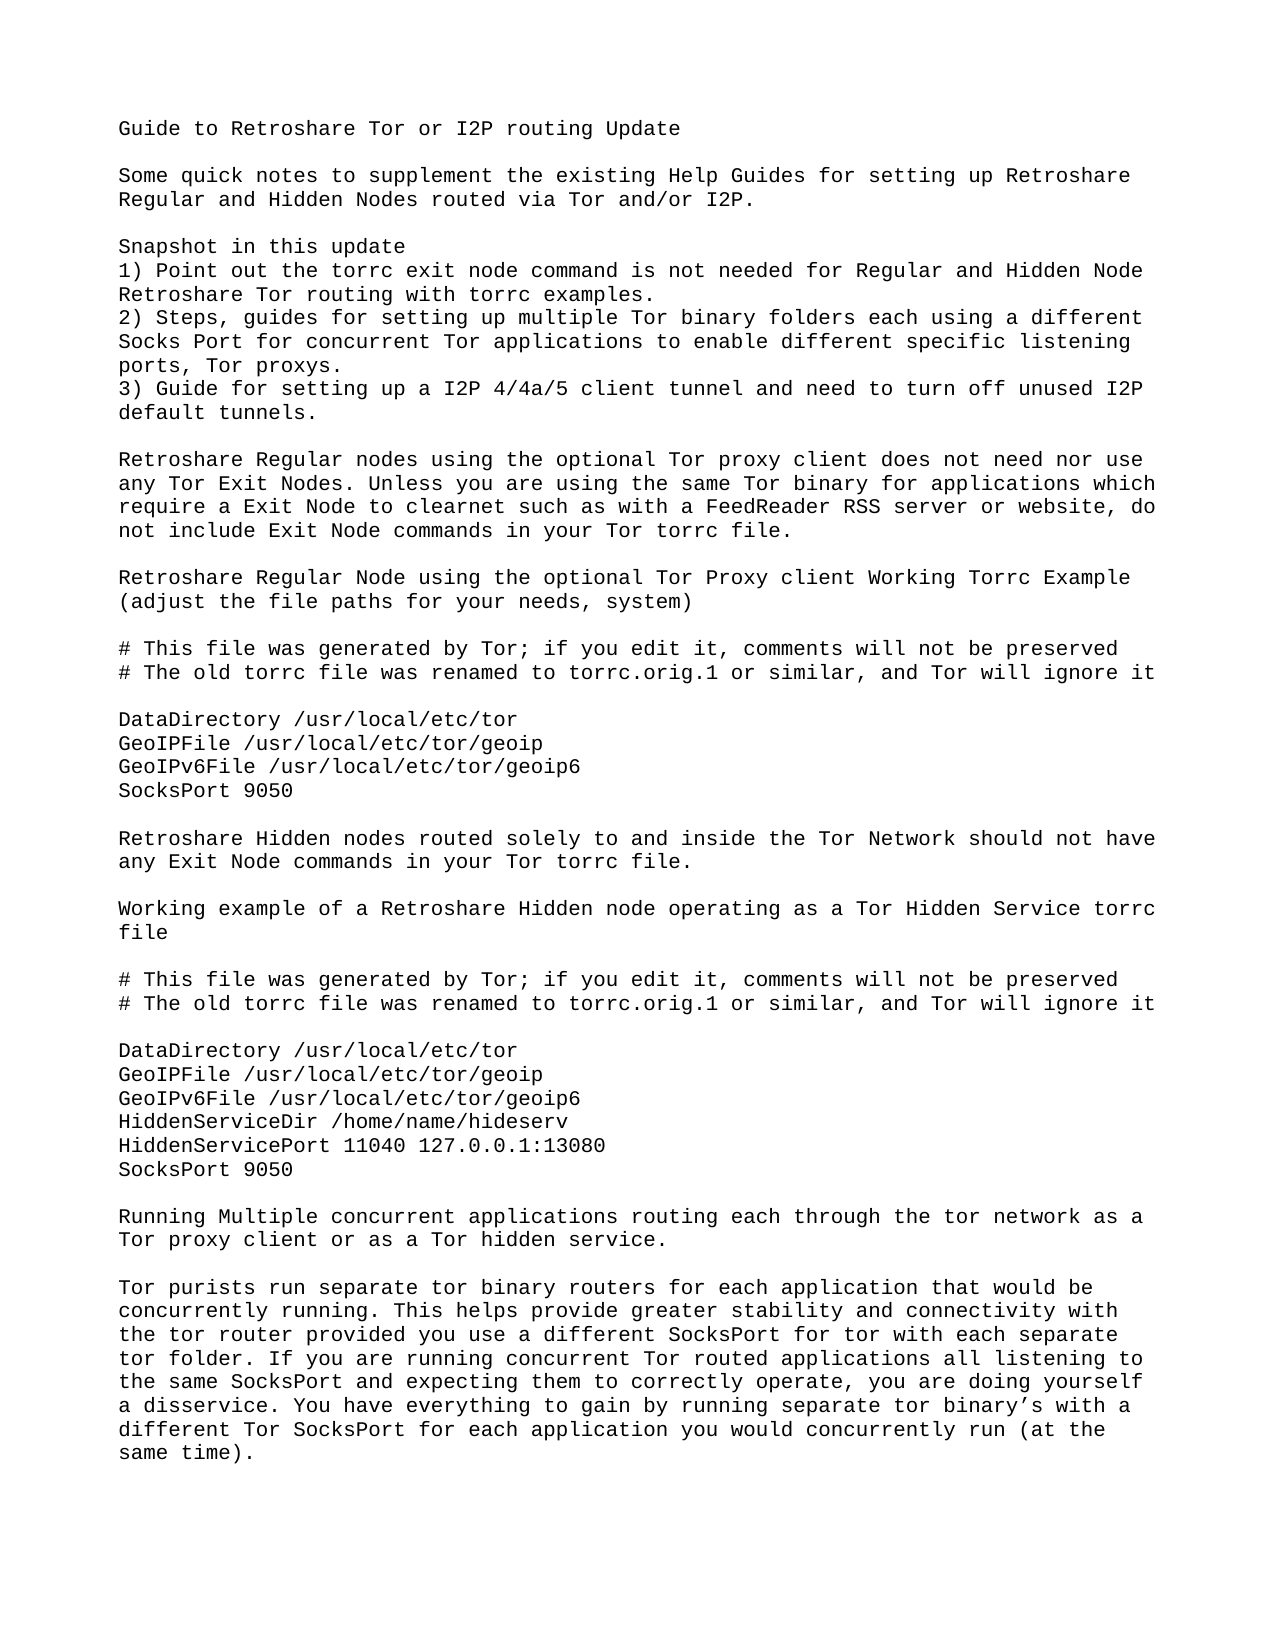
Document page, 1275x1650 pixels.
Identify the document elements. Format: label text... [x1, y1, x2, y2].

text 3) Guide for setting up a I2P 4/4a/5 client tunnel and need to turn off unused I2P default tunnels. [118, 378, 1157, 426]
text 2) Steps, guides for setting up multiple Tor binary folders each using a different Socks Port for concurrent Tor applications to enable different specific listening ports, Tor proxys. [118, 307, 1157, 378]
text Working example of a Retroshare Hidden node operating as a Tor Hidden Service torrc file [118, 898, 1157, 946]
text SocksPort 9050 [118, 1158, 1157, 1182]
text Snapshot in this update [118, 236, 1157, 260]
text HiddenServicePort 11040 127.0.0.1:13080 [118, 1135, 1157, 1158]
text HiddenServiceDir /home/name/hideserv [118, 1111, 1157, 1135]
text # This file was generated by Tor; if you edit it, comments will not be preserved [118, 638, 1157, 662]
text GeoIPFile /usr/local/etc/tor/geoip [118, 733, 1157, 757]
text GeoIPv6File /usr/local/etc/tor/geoip6 [118, 757, 1157, 780]
text Tor purists run separate tor binary routers for each application that would be concurrently running. This helps provide greater stability and connectivity with the tor router provided you use a different SocksPort for tor with each separate tor folder. If you are running concurrent Tor routed applications all listening to the same SocksPort and expecting them to correctly operate, you are doing yourself a disservice. You have everything to gain by running separate tor binary’s with a different Tor SocksPort for each application you would concurrently run (at the same time). [118, 1277, 1157, 1466]
text Retroshare Regular nodes using the optional Tor proxy client does not need nor use any Tor Exit Nodes. Unless you are using the same Tor binary for applications which require a Exit Node to clearnet such as with a FeedReader RSS server or website, do not include Exit Node commands in your Tor torrc file. [118, 449, 1157, 544]
text # The old torrc file was renamed to torrc.orig.1 or similar, and Tor will ignore it [118, 993, 1157, 1017]
text Running Multiple concurrent applications routing each through the tor network as a Tor proxy client or as a Tor hidden service. [118, 1206, 1157, 1253]
text # The old torrc file was renamed to torrc.orig.1 or similar, and Tor will ignore it [118, 662, 1157, 686]
text GeoIPv6File /usr/local/etc/tor/geoip6 [118, 1088, 1157, 1111]
text # This file was generated by Tor; if you edit it, comments will not be preserved [118, 969, 1157, 993]
text DataDirectory /usr/local/etc/tor [118, 1040, 1157, 1064]
text Retroshare Hidden nodes routed solely to and inside the Tor Network should not have any Exit Node commands in your Tor torrc file. [118, 827, 1157, 875]
text Guide to Retroshare Tor or I2P routing Update [118, 118, 1157, 142]
text Some quick notes to supplement the existing Help Guides for setting up Retroshare Regular and Hidden Nodes routed via Tor and/or I2P. [118, 165, 1157, 213]
text DataDirectory /usr/local/etc/tor [118, 709, 1157, 733]
text 1) Point out the torrc exit node command is not needed for Regular and Hidden Node Retroshare Tor routing with torrc examples. [118, 260, 1157, 307]
text SocksPort 9050 [118, 780, 1157, 804]
text GeoIPFile /usr/local/etc/tor/geoip [118, 1064, 1157, 1088]
text Retroshare Regular Node using the optional Tor Proxy client Working Torrc Example (adjust the file paths for your needs, system) [118, 567, 1157, 615]
